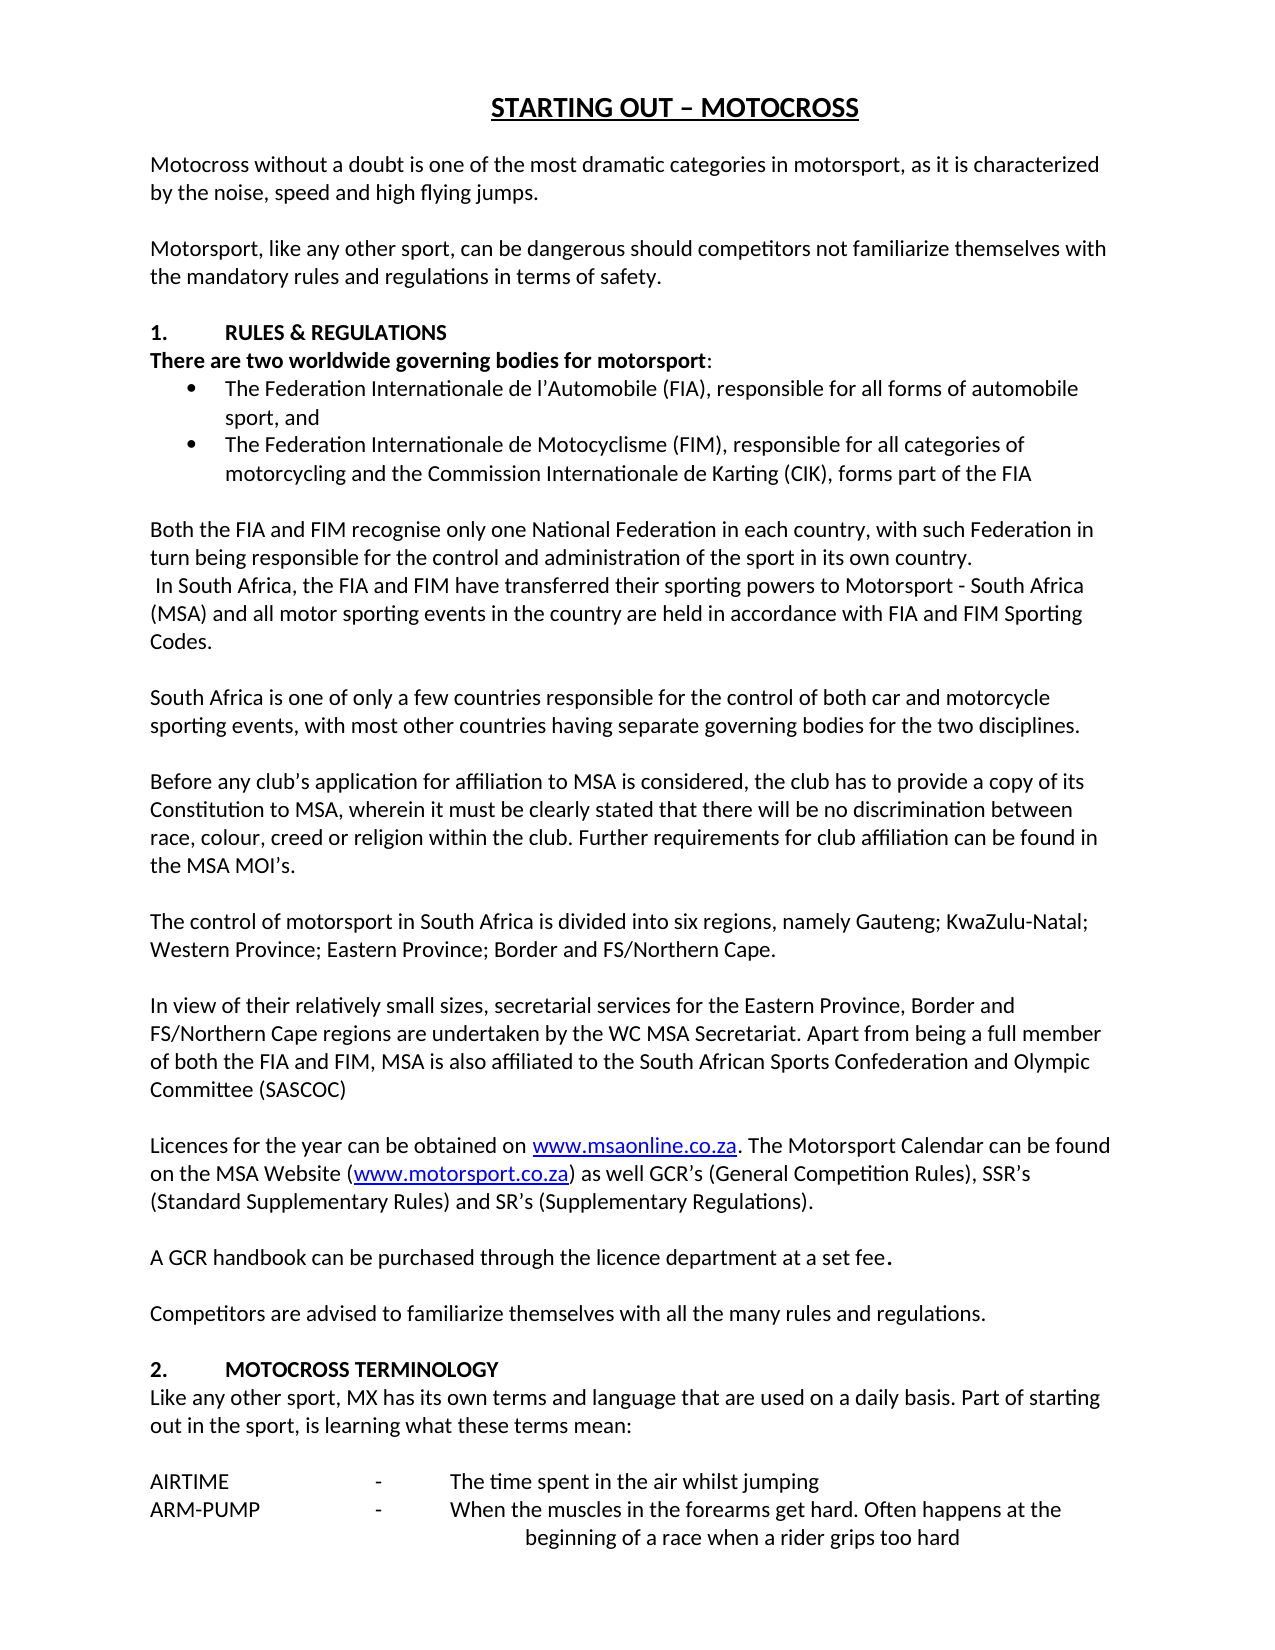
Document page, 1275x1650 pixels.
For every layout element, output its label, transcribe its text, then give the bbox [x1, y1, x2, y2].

text A GCR handbook can be purchased through the licence department at a set fee. [150, 1243, 1125, 1299]
text AIRTIME - The time spent in the air whilst jumping [150, 1467, 1125, 1495]
text ARM-PUMP - When the muscles in the forearms get hard. Often happens at the beginning of a race when a rider grips too hard [150, 1495, 1125, 1551]
list The Federation Internationale de l’Automobile (FIA), responsible for all forms of automobile sport, and [187, 374, 1125, 431]
text In South Africa, the FIA and FIM have transferred their sporting powers to Motorsport - South Africa (MSA) and all motor sporting events in the country are held in accordance with FIA and FIM Sporting Codes. [150, 571, 1125, 655]
text Licences for the year can be obtained on www.msaonline.co.za. The Motorsport Calendar can be found on the MSA Website (www.motorsport.co.za) as well GCR’s (General Competition Rules), SSR’s (Standard Supplementary Rules) and SR’s (Supplementary Regulations). [150, 1131, 1125, 1215]
text Before any club’s application for affiliation to MSA is considered, the club has to provide a copy of its Constitution to MSA, wherein it must be clearly stated that there will be no discrimination between race, colour, creed or religion within the club. Further requirements for club affiliation can be found in the MSA MOI’s. [150, 767, 1125, 879]
text Motorsport, like any other sport, can be dangerous should competitors not familiarize themselves with the mandatory rules and regulations in terms of safety. [150, 234, 1125, 291]
text There are two worldwide governing bodies for motorsport: [150, 347, 1125, 374]
text Motocross without a doubt is one of the most dramatic categories in motorsport, as it is characterized by the noise, speed and high flying jumps. [150, 150, 1125, 206]
text South Africa is one of only a few countries responsible for the control of both car and motorcycle sporting events, with most other countries having separate governing bodies for the two disciplines. [150, 683, 1125, 739]
list The Federation Internationale de Motocyclisme (FIM), responsible for all categories of motorcycling and the Commission Internationale de Karting (CIK), forms part of the FIA [187, 431, 1125, 487]
text 1. RULES & REGULATIONS [150, 318, 1125, 347]
text Both the FIA and FIM recognise only one National Federation in each country, with such Federation in turn being responsible for the control and administration of the sport in its own country. [150, 515, 1125, 571]
text Like any other sport, MX has its own terms and language that are used on a daily basis. Part of starting out in the sport, is learning what these terms mean: [150, 1383, 1125, 1439]
text STARTING OUT – MOTOCROSS [150, 89, 1125, 124]
text Competitors are advised to familiarize themselves with all the many rules and regulations. [150, 1299, 1125, 1327]
text 2. MOTOCROSS TERMINOLOGY [150, 1355, 1125, 1383]
text The control of motorsport in South Africa is divided into six regions, namely Gauteng; KwaZulu-Natal; Western Province; Eastern Province; Border and FS/Northern Cape. In view of their relatively small sizes, secretarial services for the Eastern Province, Border and FS/Northern Cape regions are undertaken by the WC MSA Secretariat. Apart from being a full member of both the FIA and FIM, MSA is also affiliated to the South African Sports Confederation and Olympic Committee (SASCOC) [150, 879, 1125, 1131]
